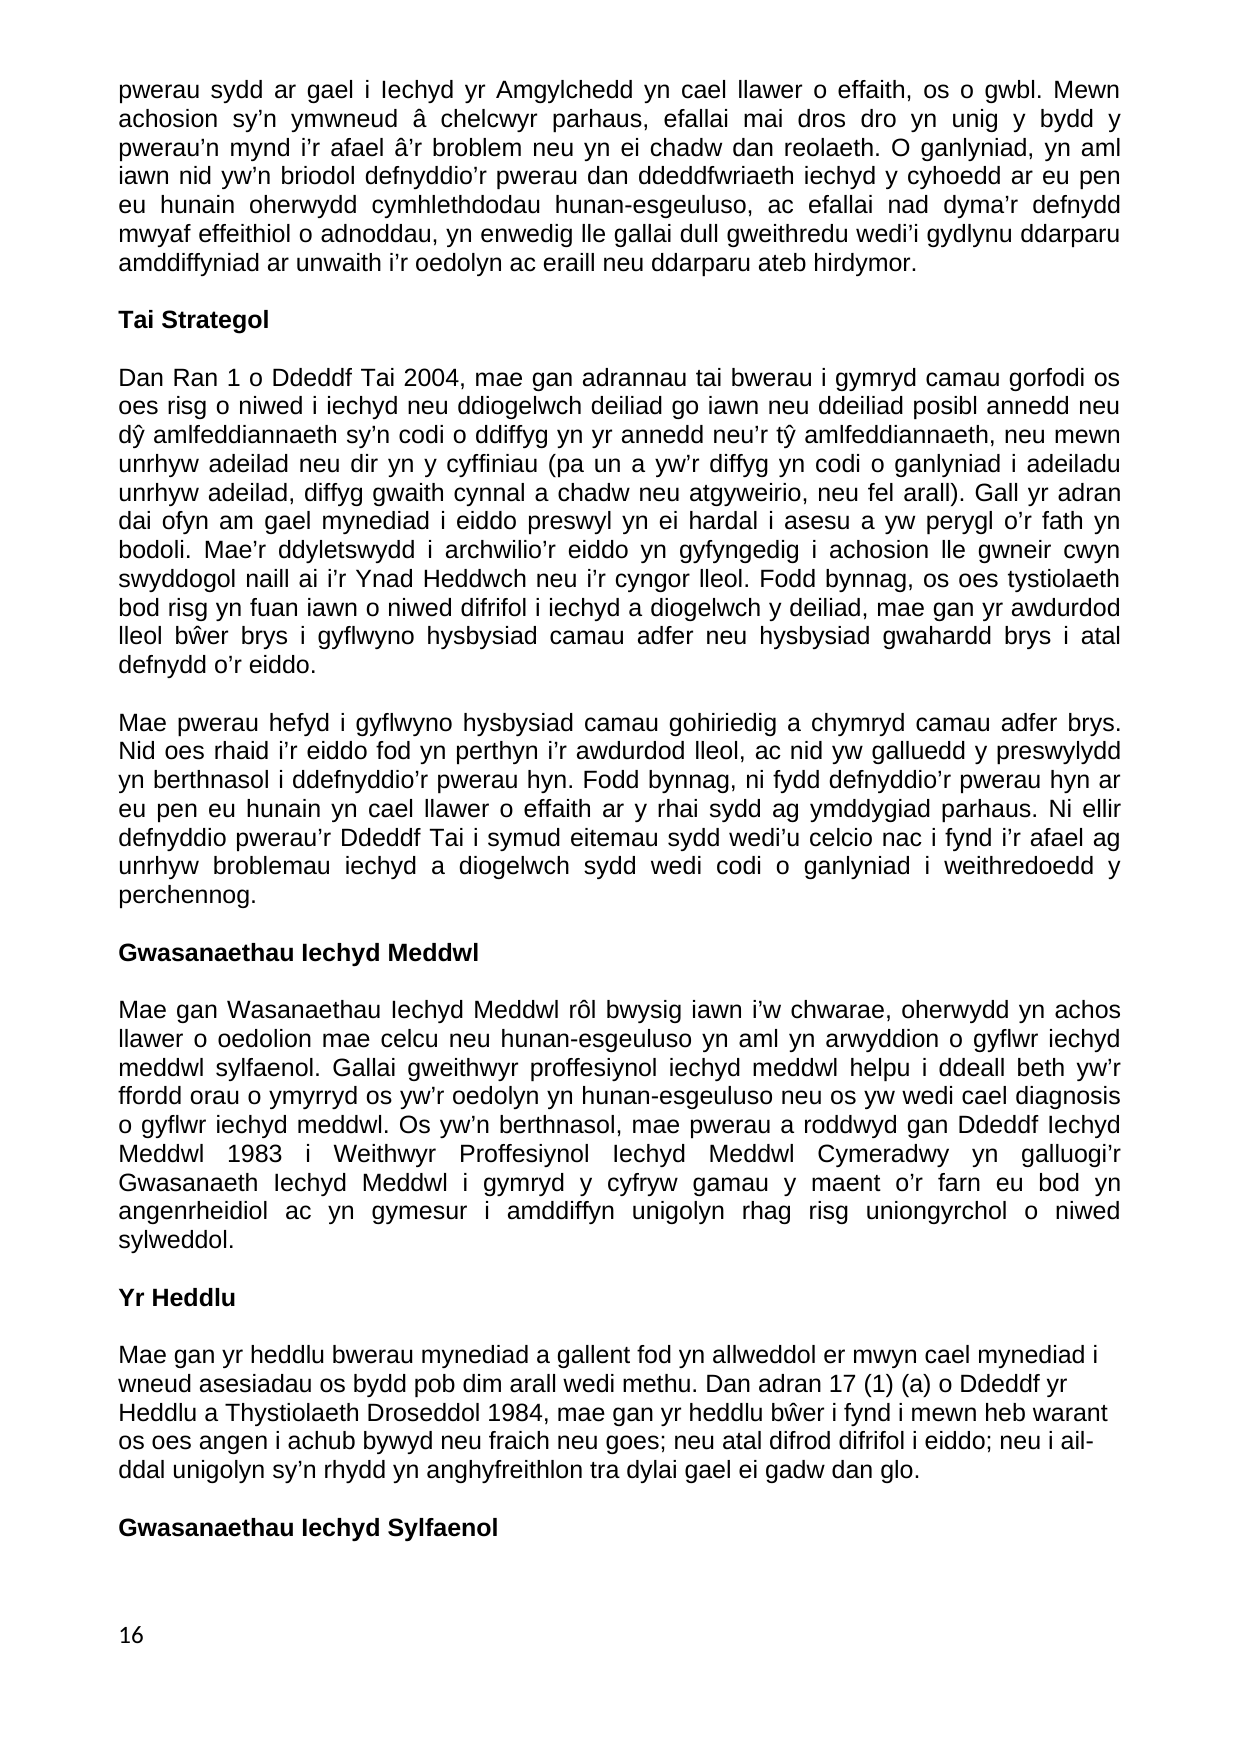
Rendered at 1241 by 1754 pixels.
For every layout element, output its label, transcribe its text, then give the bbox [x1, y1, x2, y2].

text Mae pwerau hefyd i gyflwyno hysbysiad camau gohiriedig a chymryd camau adfer brys. Nid oes rhaid i’r eiddo fod yn perthyn i’r awdurdod lleol, ac nid yw galluedd y preswylydd yn berthnasol i ddefnyddio’r pwerau hyn. Fodd bynnag, ni fydd defnyddio’r pwerau hyn ar eu pen eu hunain yn cael llawer o effaith ar y rhai sydd ag ymddygiad parhaus. Ni ellir defnyddio pwerau’r Ddeddf Tai i symud eitemau sydd wedi’u celcio nac i fynd i’r afael ag unrhyw broblemau iechyd a diogelwch sydd wedi codi o ganlyniad i weithredoedd y perchennog. [118, 707, 1123, 909]
text Tai Strategol [118, 305, 1123, 334]
text Mae gan Wasanaethau Iechyd Meddwl rôl bwysig iawn i’w chwarae, oherwydd yn achos llawer o oedolion mae celcu neu hunan-esgeuluso yn aml yn arwyddion o gyflwr iechyd meddwl sylfaenol. Gallai gweithwyr proffesiynol iechyd meddwl helpu i ddeall beth yw’r ffordd orau o ymyrryd os yw’r oedolyn yn hunan-esgeuluso neu os yw wedi cael diagnosis o gyflwr iechyd meddwl. Os yw’n berthnasol, mae pwerau a roddwyd gan Ddeddf Iechyd Meddwl 1983 i Weithwyr Proffesiynol Iechyd Meddwl Cymeradwy yn galluogi’r Gwasanaeth Iechyd Meddwl i gymryd y cyfryw gamau y maent o’r farn eu bod yn angenrheidiol ac yn gymesur i amddiffyn unigolyn rhag risg uniongyrchol o niwed sylweddol. [118, 995, 1123, 1254]
text Gwasanaethau Iechyd Sylfaenol [118, 1512, 1123, 1541]
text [118, 75, 1123, 276]
text Dan Ran 1 o Ddeddf Tai 2004, mae gan adrannau tai bwerau i gymryd camau gorfodi os oes risg o niwed i iechyd neu ddiogelwch deiliad go iawn neu ddeiliad posibl annedd neu dŷ amlfeddiannaeth sy’n codi o ddiffyg yn yr annedd neu’r tŷ amlfeddiannaeth, neu mewn unrhyw adeilad neu dir yn y cyffiniau (pa un a yw’r diffyg yn codi o ganlyniad i adeiladu unrhyw adeilad, diffyg gwaith cynnal a chadw neu atgyweirio, neu fel arall). Gall yr adran dai ofyn am gael mynediad i eiddo preswyl yn ei hardal i asesu a yw perygl o’r fath yn bodoli. Mae’r ddyletswydd i archwilio’r eiddo yn gyfyngedig i achosion lle gwneir cwyn swyddogol naill ai i’r Ynad Heddwch neu i’r cyngor lleol. Fodd bynnag, os oes tystiolaeth bod risg yn fuan iawn o niwed difrifol i iechyd a diogelwch y deiliad, mae gan yr awdurdod lleol bŵer brys i gyflwyno hysbysiad camau adfer neu hysbysiad gwahardd brys i atal defnydd o’r eiddo. [118, 362, 1123, 679]
text Mae gan yr heddlu bwerau mynediad a gallent fod yn allweddol er mwyn cael mynediad i wneud asesiadau os bydd pob dim arall wedi methu. Dan adran 17 (1) (a) o Ddeddf yr Heddlu a Thystiolaeth Droseddol 1984, mae gan yr heddlu bŵer i fynd i mewn heb warant os oes angen i achub bywyd neu fraich neu goes; neu atal difrod difrifol i eiddo; neu i ail-ddal unigolyn sy’n rhydd yn anghyfreithlon tra dylai gael ei gadw dan glo. [118, 1340, 1123, 1484]
text Gwasanaethau Iechyd Meddwl [118, 937, 1123, 966]
text Yr Heddlu [118, 1282, 1123, 1311]
